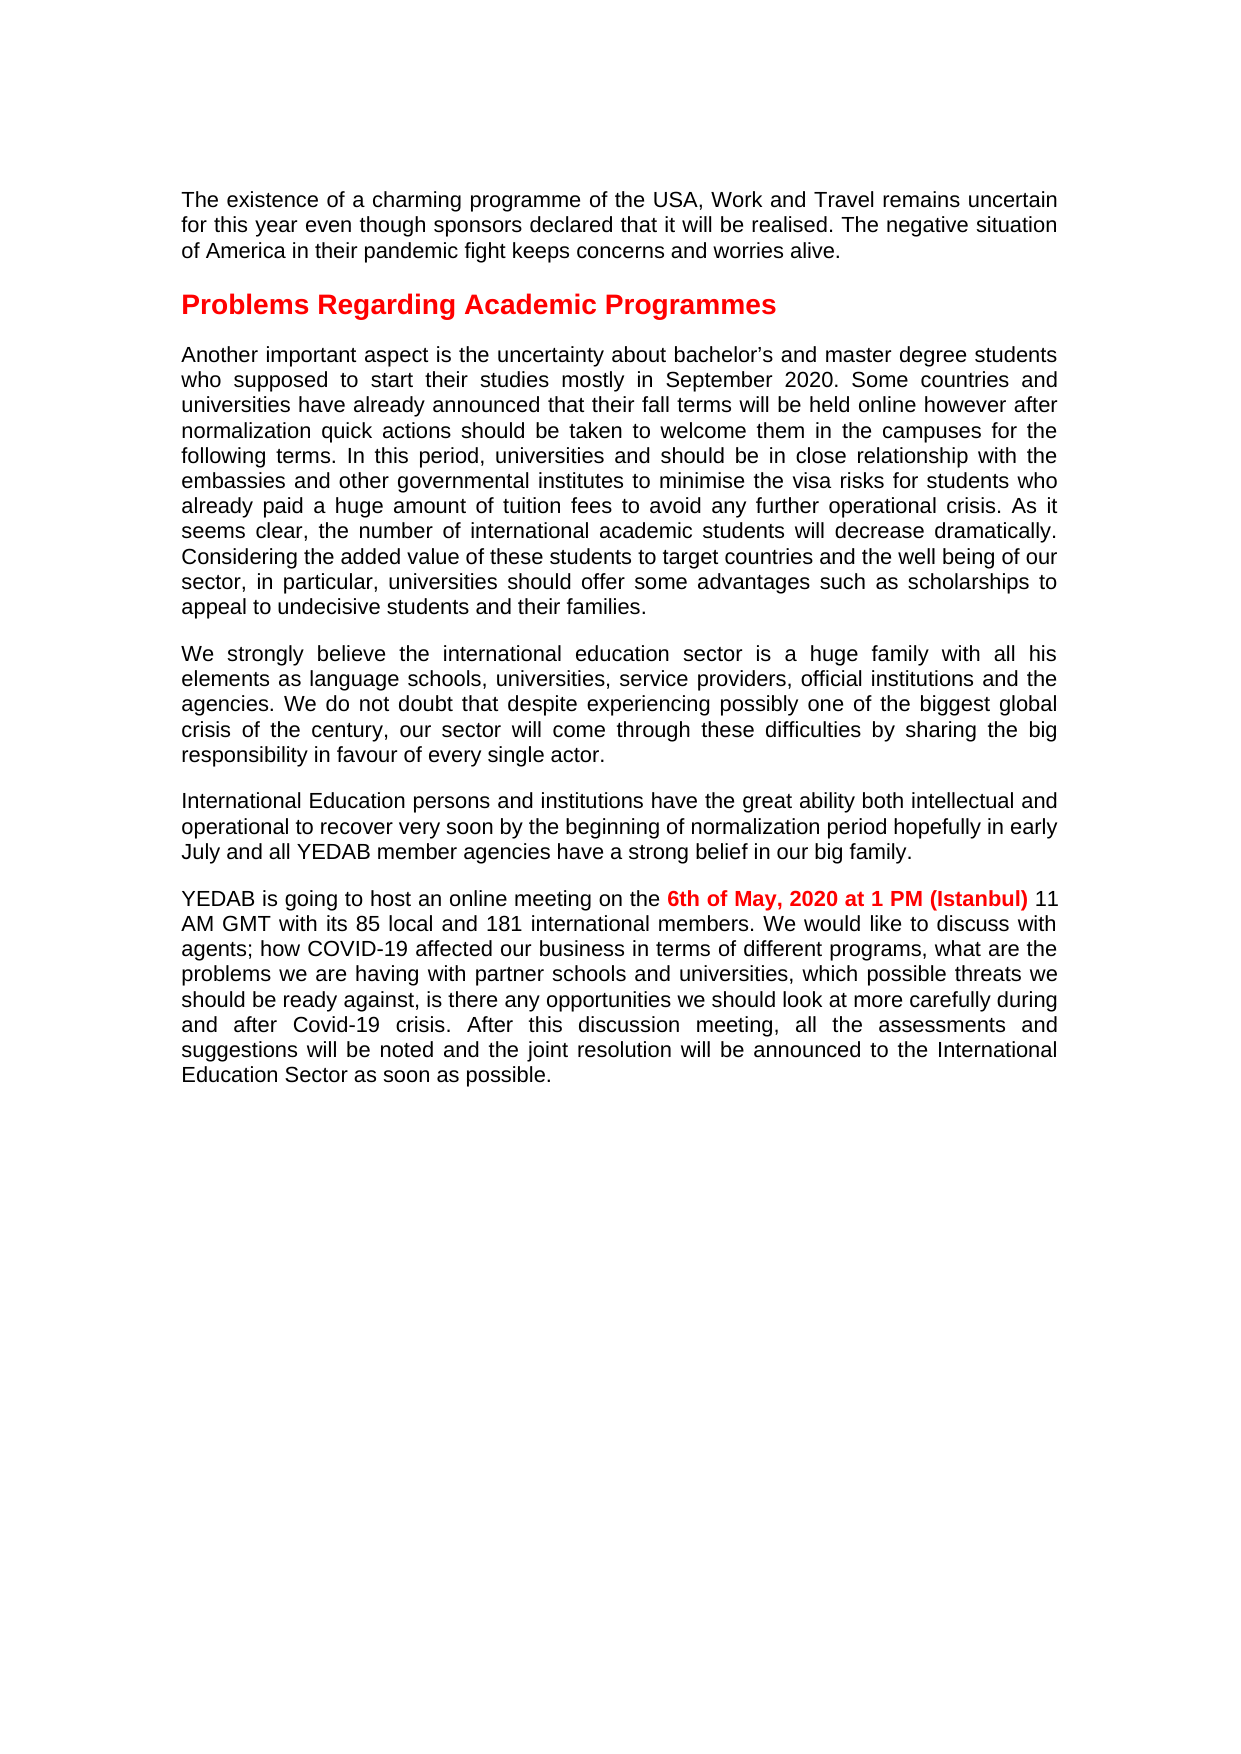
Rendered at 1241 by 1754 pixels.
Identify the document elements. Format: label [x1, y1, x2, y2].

table_header [150, 150, 1090, 1103]
